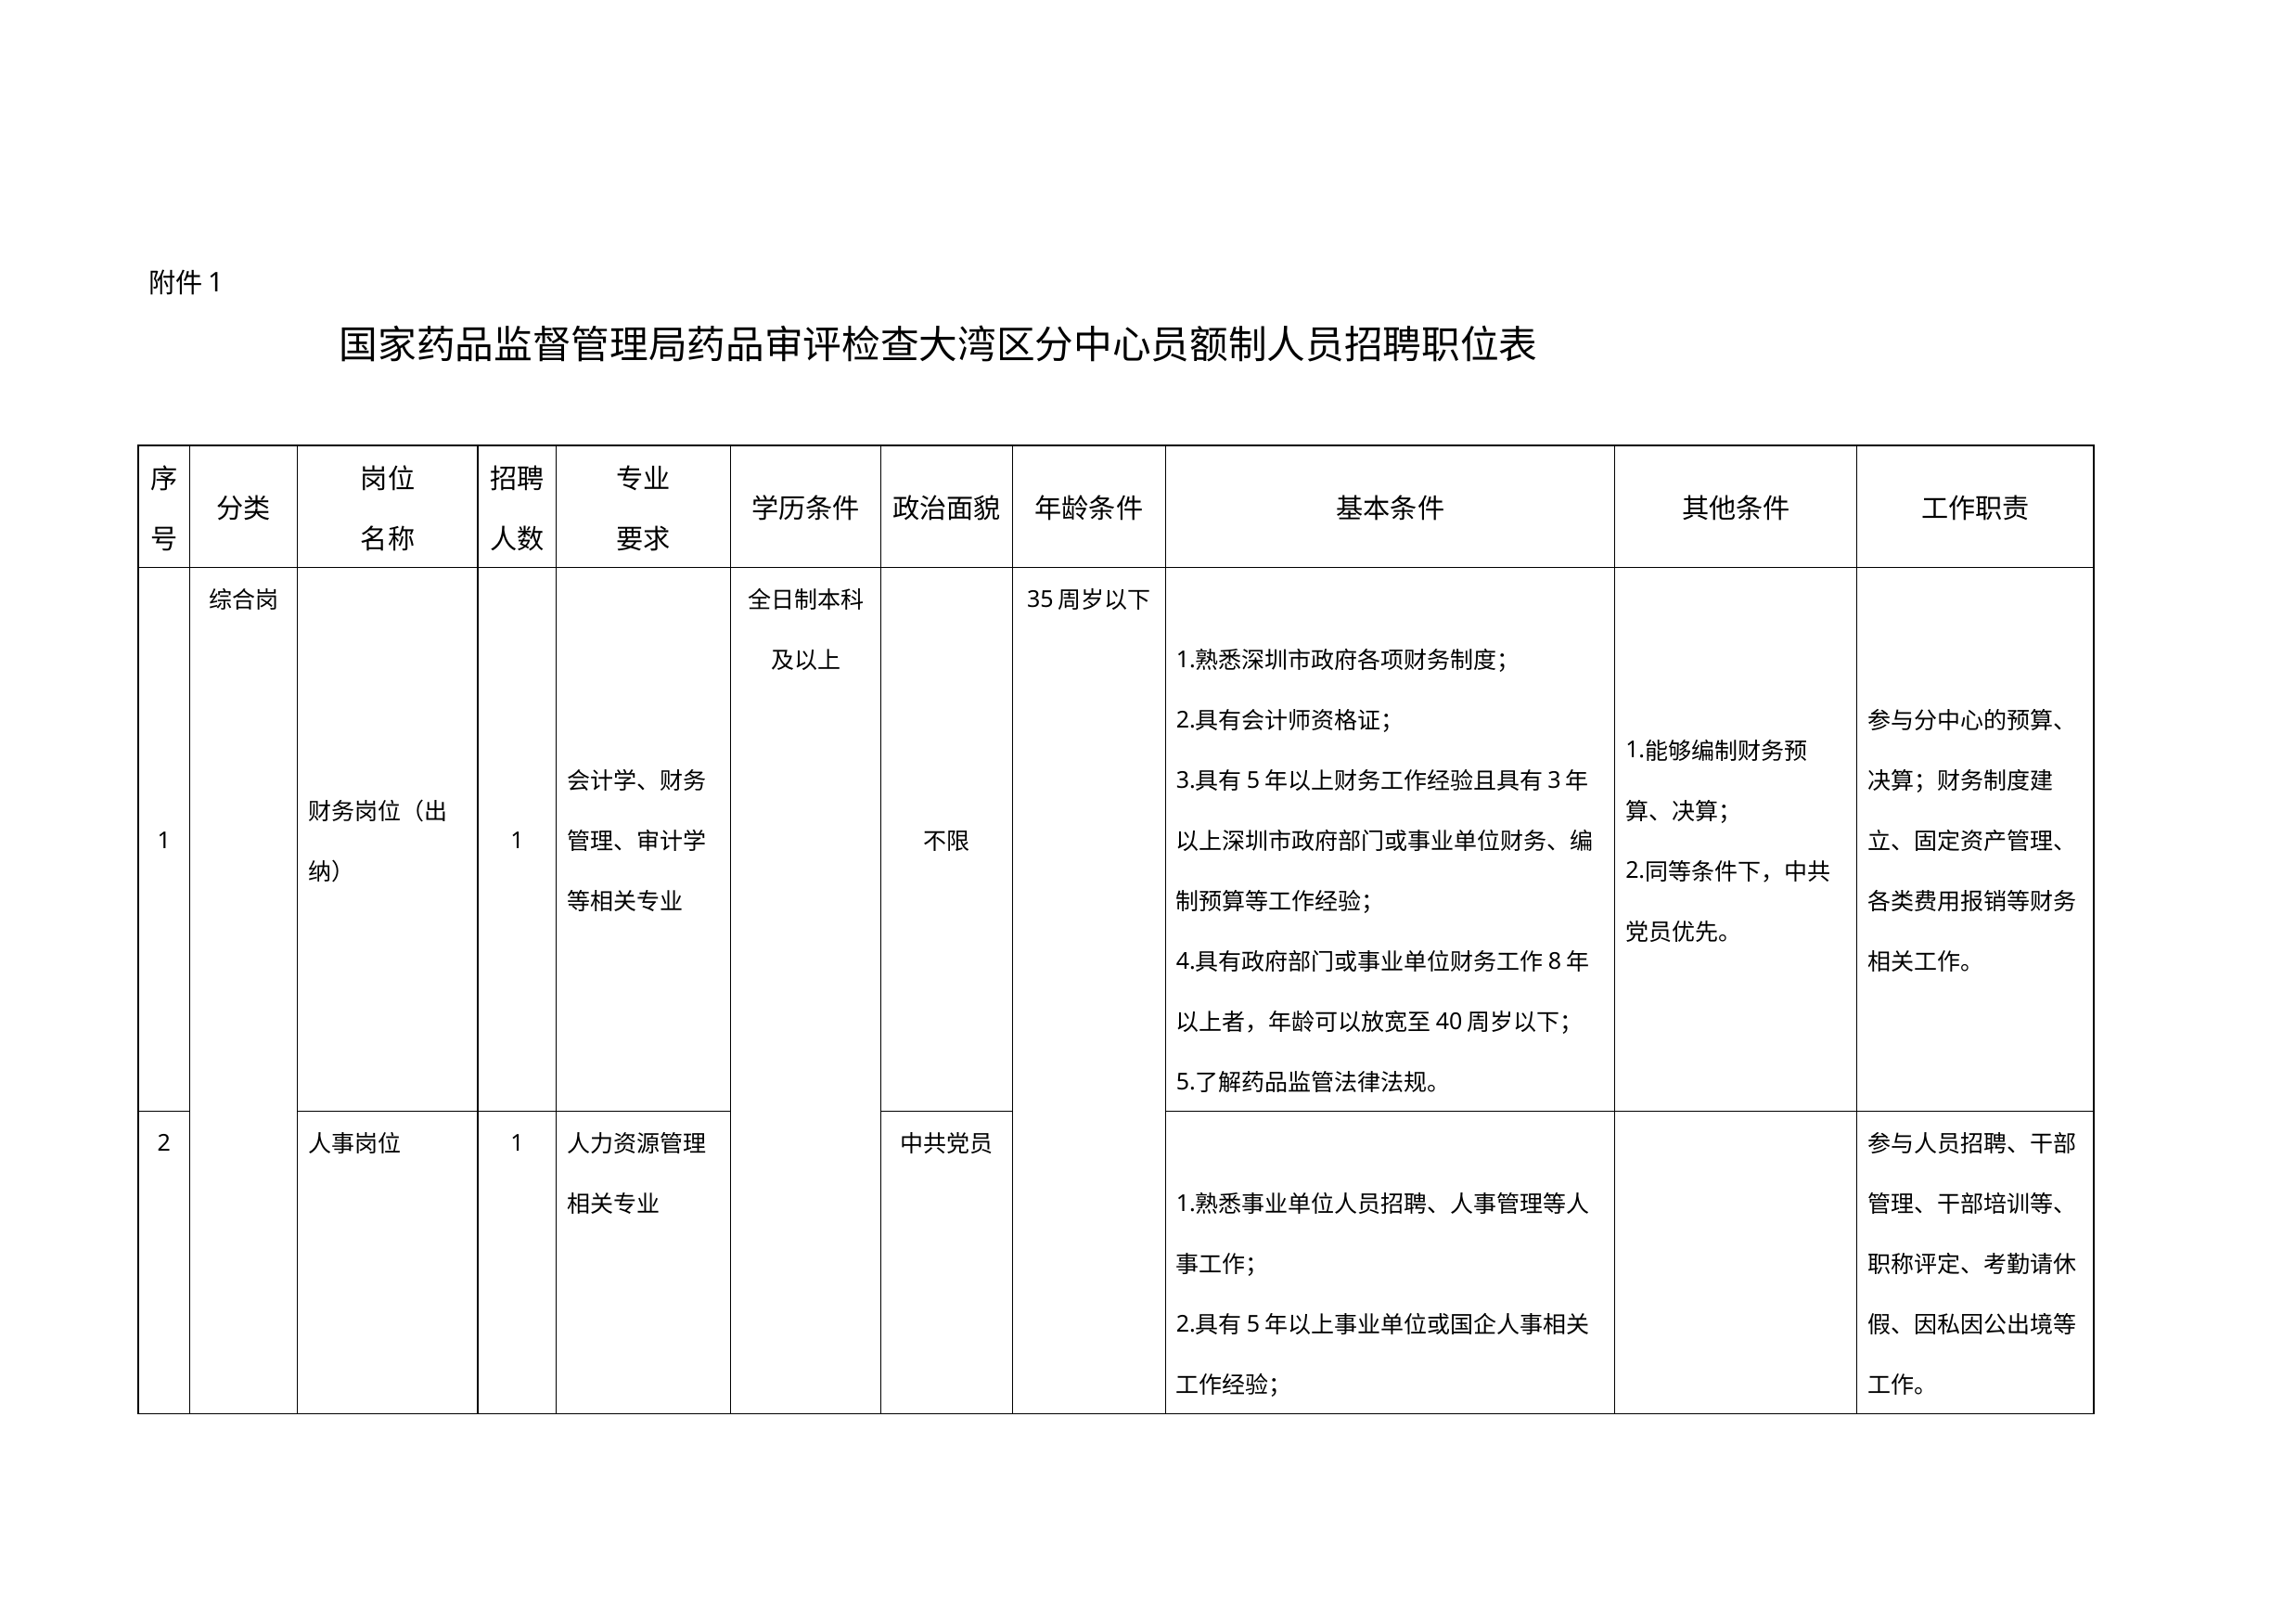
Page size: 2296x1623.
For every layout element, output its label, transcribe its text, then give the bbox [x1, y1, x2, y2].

table_cell 会计学、财务管理、审计学等相关专业 [557, 568, 730, 1111]
table_cell 1 [479, 1112, 556, 1413]
table_cell 招聘 人数 [479, 446, 556, 567]
table_cell 工作职责 [1857, 446, 2093, 567]
table_cell 1 [139, 568, 189, 1111]
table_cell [1857, 1112, 2093, 1413]
table_cell 人事岗位 [298, 1112, 477, 1413]
table_cell 序号 [139, 446, 189, 567]
table_cell 中共党员 [881, 1112, 1012, 1413]
table_cell 1.能够编制财务预算、决算； 2.同等条件下，中共党员优先。 [1615, 568, 1856, 1111]
table_cell 1.熟悉深圳市政府各项财务制度； 2.具有会计师资格证； 3.具有5年以上财务工作经验且具有3年以上深圳市政府部门或事业单位财务、编制预算等工作经验； 4.具有政府部门或事业单位财务工作8年以上者，年龄可以放宽至40周岁以下； 5.了解药品监管法律法规。 [1166, 568, 1614, 1111]
table_cell 基本条件 [1166, 446, 1614, 567]
table_cell 人力资源管理相关专业 [557, 1112, 730, 1413]
table_cell 岗位 名称 [298, 446, 477, 567]
table_cell 学历条件 [731, 446, 880, 567]
table_cell 专业 要求 [557, 446, 730, 567]
table_cell 综合岗 [190, 568, 297, 1413]
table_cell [1166, 1112, 1614, 1413]
table_cell 1 [479, 568, 556, 1111]
table_cell 全日制本科及以上 [731, 568, 880, 1413]
table_cell 参与分中心的预算、决算；财务制度建立、固定资产管理、各类费用报销等财务相关工作。 [1857, 568, 2093, 1111]
table_cell 35周岁以下 [1013, 568, 1165, 1413]
table_cell 其他条件 [1615, 446, 1856, 567]
table_cell 年龄条件 [1013, 446, 1165, 567]
table_cell [1615, 1112, 1856, 1413]
table_cell 2 [139, 1112, 189, 1413]
table_header 附件1 国家药品监督管理局药品审评检查大湾区分中心员额制人员招聘职位表 [138, 178, 2094, 444]
table_cell 政治面貌 [881, 446, 1012, 567]
table_cell 财务岗位（出纳） [298, 568, 477, 1111]
table_cell 分类 [190, 446, 297, 567]
table_cell 不限 [881, 568, 1012, 1111]
